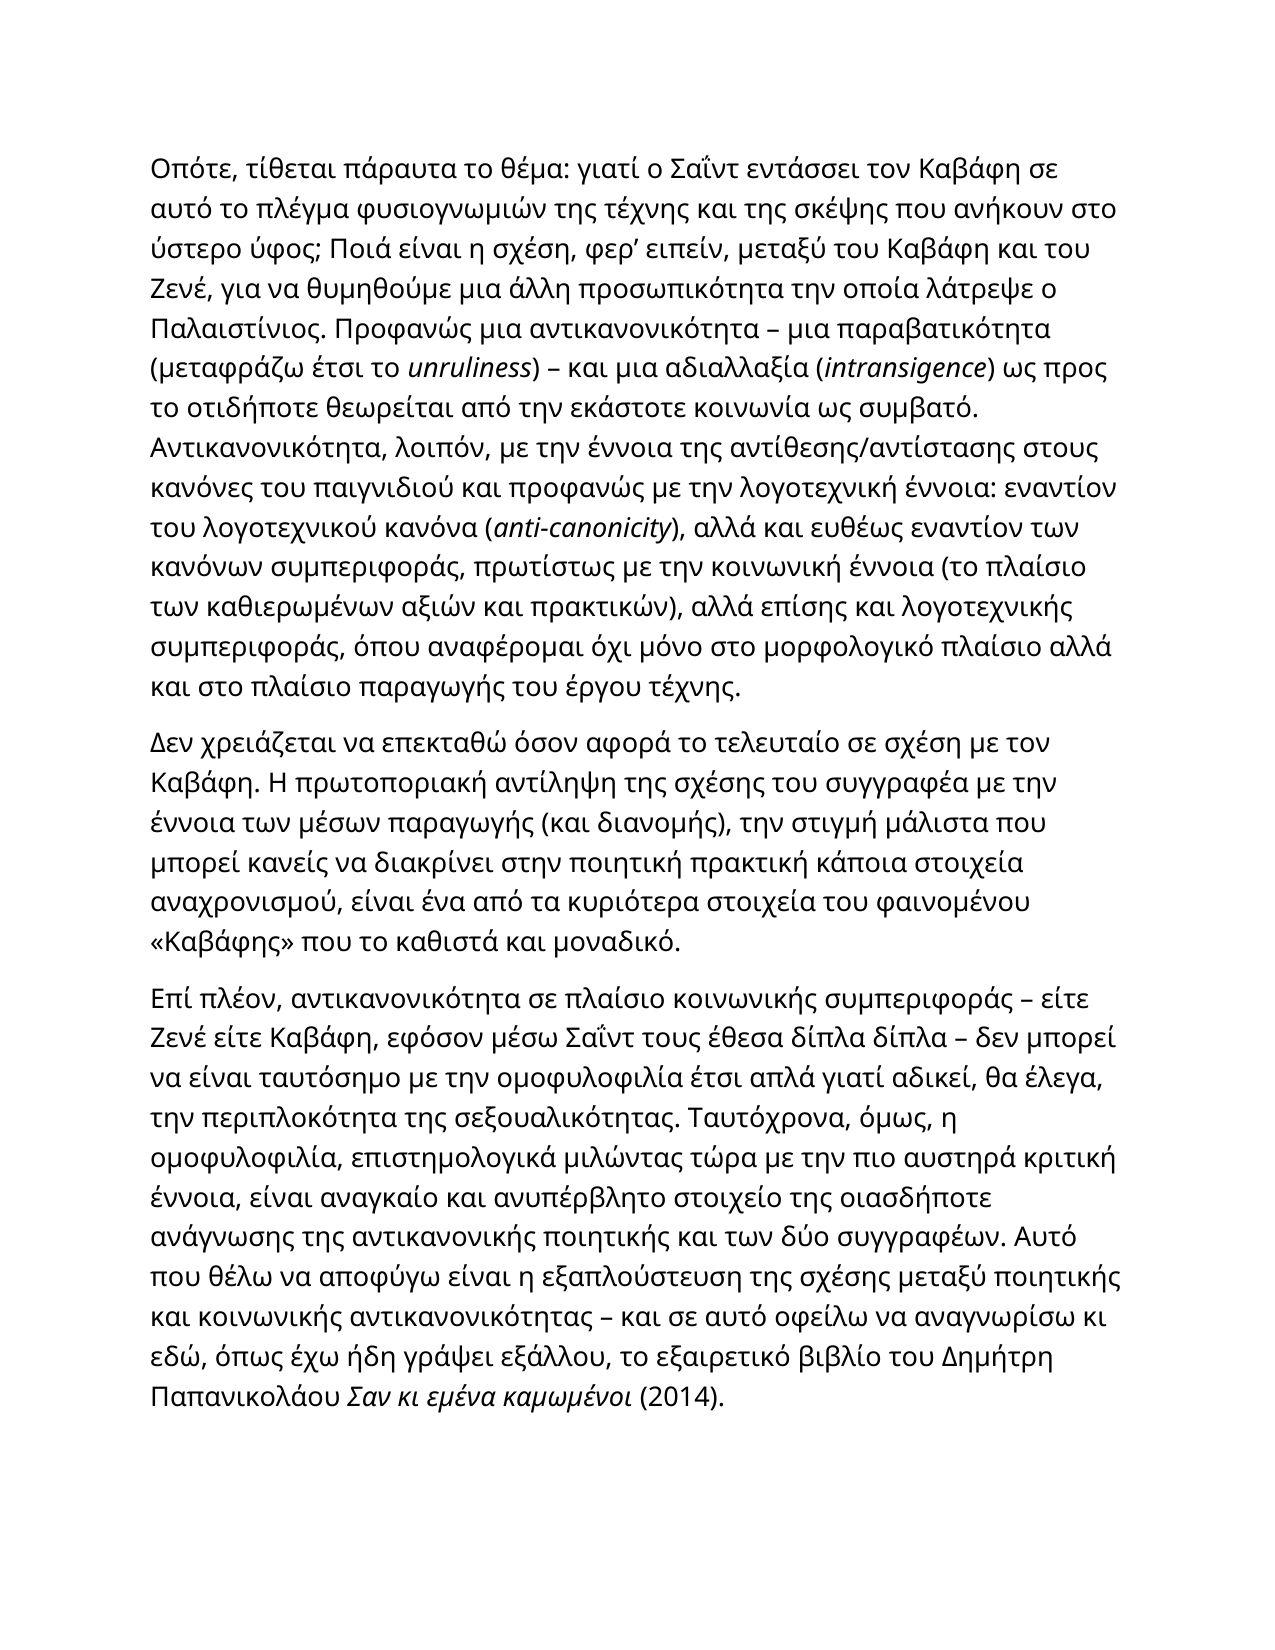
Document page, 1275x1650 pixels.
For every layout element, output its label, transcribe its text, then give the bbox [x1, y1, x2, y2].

text Οπότε, τίθεται πάραυτα το θέμα: γιατί ο Σαΐντ εντάσσει τον Καβάφη σε αυτό το πλέγμα φυσιογνωμιών της τέχνης και της σκέψης που ανήκουν στο ύστερο ύφος; Ποιά είναι η σχέση, φερ’ ειπείν, μεταξύ του Καβάφη και του Ζενέ, για να θυμηθούμε μια άλλη προσωπικότητα την οποία λάτρεψε ο Παλαιστίνιος. Προφανώς μια αντικανονικότητα – μια παραβατικότητα (μεταφράζω έτσι το unruliness) – και μια αδιαλλαξία (intransigence) ως προς το οτιδήποτε θεωρείται από την εκάστοτε κοινωνία ως συμβατό. Αντικανονικότητα, λοιπόν, με την έννοια της αντίθεσης/αντίστασης στους κανόνες του παιγνιδιού και προφανώς με την λογοτεχνική έννοια: εναντίον του λογοτεχνικού κανόνα (anti-canonicity), αλλά και ευθέως εναντίον των κανόνων συμπεριφοράς, πρωτίστως με την κοινωνική έννοια (το πλαίσιο των καθιερωμένων αξιών και πρακτικών), αλλά επίσης και λογοτεχνικής συμπεριφοράς, όπου αναφέρομαι όχι μόνο στο μορφολογικό πλαίσιο αλλά και στο πλαίσιο παραγωγής του έργου τέχνης. [150, 150, 1125, 704]
text Επί πλέον, αντικανονικότητα σε πλαίσιο κοινωνικής συμπεριφοράς – είτε Ζενέ είτε Καβάφη, εφόσον μέσω Σαΐντ τους έθεσα δίπλα δίπλα – δεν μπορεί να είναι ταυτόσημο με την ομοφυλοφιλία έτσι απλά γιατί αδικεί, θα έλεγα, την περιπλοκότητα της σεξουαλικότητας. Ταυτόχρονα, όμως, η ομοφυλοφιλία, επιστημολογικά μιλώντας τώρα με την πιο αυστηρά κριτική έννοια, είναι αναγκαίο και ανυπέρβλητο στοιχείο της οιασδήποτε ανάγνωσης της αντικανονικής ποιητικής και των δύο συγγραφέων. Αυτό που θέλω να αποφύγω είναι η εξαπλούστευση της σχέσης μεταξύ ποιητικής και κοινωνικής αντικανονικότητας – και σε αυτό οφείλω να αναγνωρίσω κι εδώ, όπως έχω ήδη γράψει εξάλλου, το εξαιρετικό βιβλίο του Δημήτρη Παπανικολάου Σαν κι εμένα καμωμένοι (2014). [150, 979, 1125, 1414]
text Δεν χρειάζεται να επεκταθώ όσον αφορά το τελευταίο σε σχέση με τον Καβάφη. Η πρωτοποριακή αντίληψη της σχέσης του συγγραφέα με την έννοια των μέσων παραγωγής (και διανομής), την στιγμή μάλιστα που μπορεί κανείς να διακρίνει στην ποιητική πρακτική κάποια στοιχεία αναχρονισμού, είναι ένα από τα κυριότερα στοιχεία του φαινομένου «Καβάφης» που το καθιστά και μοναδικό. [150, 724, 1125, 959]
